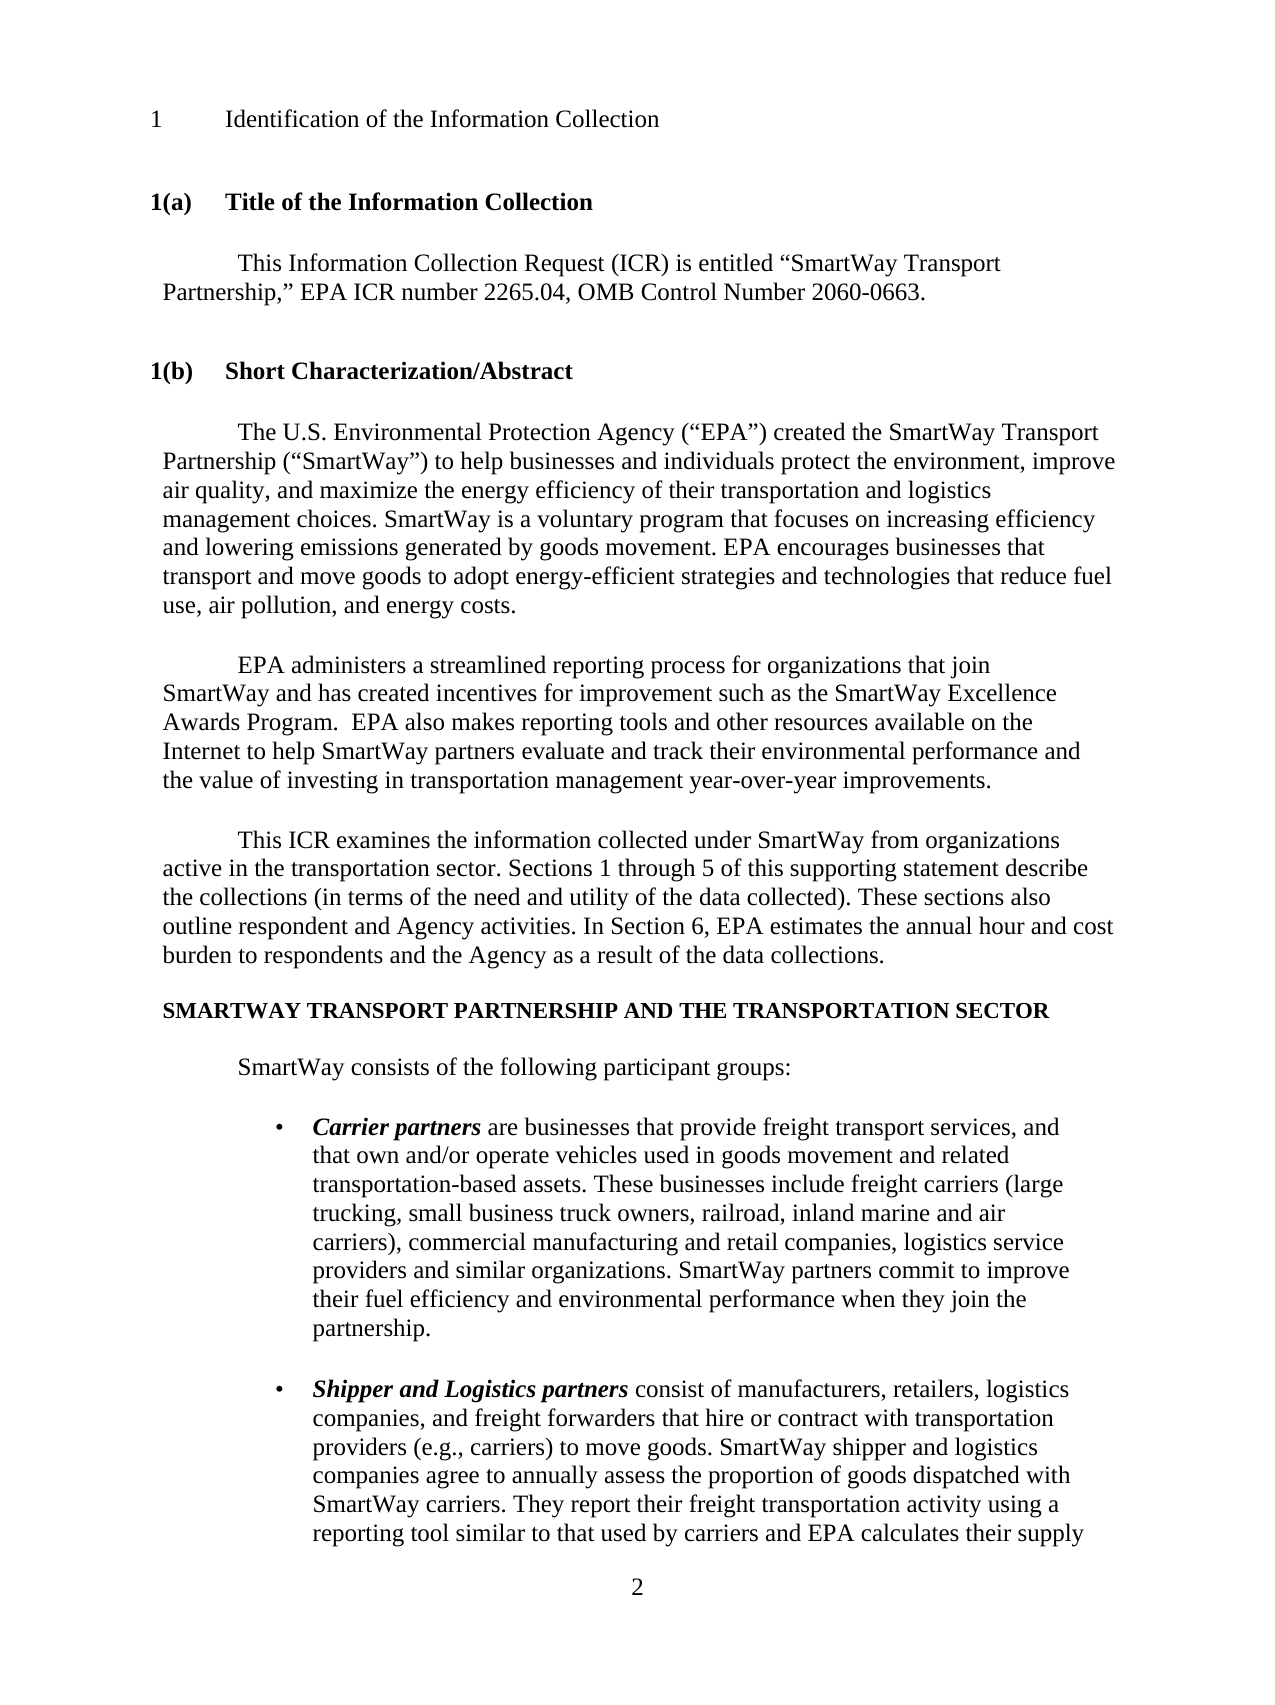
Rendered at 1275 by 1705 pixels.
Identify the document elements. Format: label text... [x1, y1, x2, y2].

subtitle 1(a) Title of the Information Collection [150, 187, 1125, 216]
text SMARTWAY TRANSPORT PARTNERSHIP AND THE TRANSPORTATION SECTOR [162, 997, 1127, 1024]
text SmartWay consists of the following participant groups: [237, 1052, 1127, 1081]
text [275, 1375, 1119, 1546]
text EPA administers a streamlined reporting process for organizations that join SmartWay and has created incentives for improvement such as the SmartWay Excellence Awards Program. EPA also makes reporting tools and other resources available on the Internet to help SmartWay partners evaluate and track their environmental performance and the value of investing in transportation management year-over-year improvements. [162, 650, 1085, 793]
text The U.S. Environmental Protection Agency (“EPA”) created the SmartWay Transport Partnership (“SmartWay”) to help businesses and individuals protect the environment, improve air quality, and maximize the energy efficiency of their transportation and logistics management choices. SmartWay is a voluntary program that focuses on increasing efficiency and lowering emissions generated by goods movement. EPA encourages businesses that transport and move goods to adopt energy-efficient strategies and technologies that reduce fuel use, air pollution, and energy costs. [162, 417, 1118, 619]
text • Carrier partners are businesses that provide freight transport services, and that own and/or operate vehicles used in goods movement and related transportation-based assets. These businesses include freight carriers (large trucking, small business truck owners, railroad, inland marine and air carriers), commercial manufacturing and retail companies, logistics service providers and similar organizations. SmartWay partners commit to improve their fuel efficiency and environmental performance when they join the partnership. [275, 1112, 1089, 1342]
text This ICR examines the information collected under SmartWay from organizations active in the transportation sector. Sections 1 through 5 of this supporting statement describe the collections (in terms of the need and utility of the data collected). These sections also outline respondent and Agency activities. In Section 6, EPA estimates the annual hour and cost burden to respondents and the Agency as a result of the data collections. [162, 825, 1117, 968]
text 1 Identification of the Information Collection [150, 104, 1125, 132]
text This Information Collection Request (ICR) is entitled “SmartWay Transport Partnership,” EPA ICR number 2265.04, OMB Control Number 2060-0663. [162, 248, 1119, 306]
subtitle 1(b) Short Characterization/Abstract [150, 356, 1125, 384]
